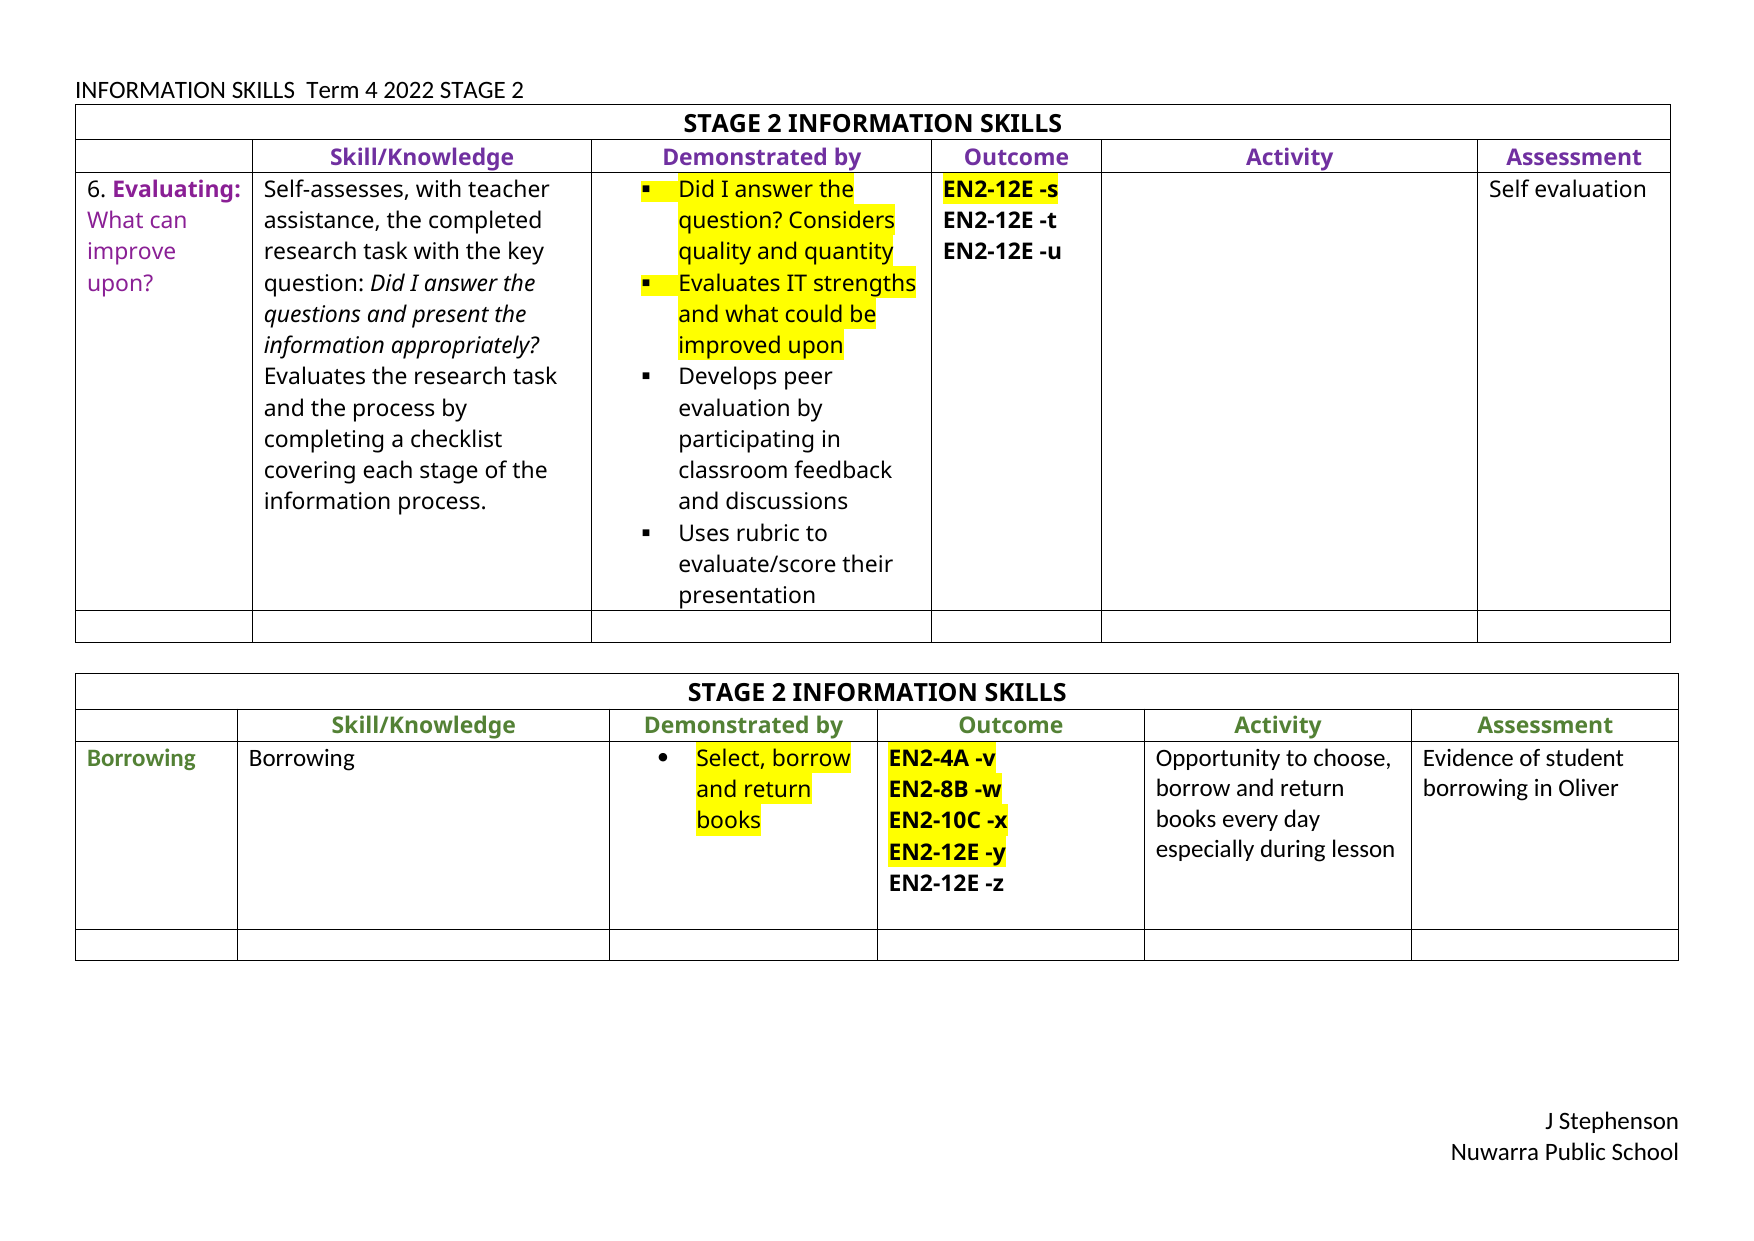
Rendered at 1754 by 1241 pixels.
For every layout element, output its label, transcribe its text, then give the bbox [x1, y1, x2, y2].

table_cell 6. Evaluating: What can improve upon? [76, 173, 252, 610]
table_cell [610, 930, 877, 960]
table_cell EN2-12E -s EN2-12E -t EN2-12E -u [932, 173, 1101, 610]
table_cell Self evaluation [1478, 173, 1670, 610]
table_cell Activity [1102, 140, 1477, 172]
table_cell Did I answer the question? Considers quality and quantity Evaluates IT strengths and what could be improved upon Develops peer evaluation by participating in classroom feedback and discussions Uses rubric to evaluate/score their presentation [592, 173, 931, 610]
table_cell [76, 140, 252, 172]
table_cell Opportunity to choose, borrow and return books every day especially during lesson [1145, 742, 1411, 928]
table_cell EN2-4A -v EN2-8B -w EN2-10C -x EN2-12E -y EN2-12E -z [878, 742, 1144, 928]
table_cell Skill/Knowledge [238, 710, 609, 741]
table_cell Outcome [932, 140, 1101, 172]
table_cell [238, 930, 609, 960]
table_cell Borrowing [238, 742, 609, 928]
table_header STAGE 2 INFORMATION SKILLS [76, 105, 1670, 139]
table_cell [76, 930, 237, 960]
table_cell [592, 611, 931, 642]
table_cell [1145, 930, 1411, 960]
table_cell Demonstrated by [610, 710, 877, 741]
table_cell [253, 611, 591, 642]
table_cell [1102, 173, 1477, 610]
table_cell [76, 611, 252, 642]
table_cell Borrowing [76, 742, 237, 928]
table_cell Self-assesses, with teacher assistance, the completed research task with the key question: Did I answer the questions and present the information appropriately? Evaluates the research task and the process by completing a checklist covering each stage of the information process. [253, 173, 591, 610]
table_cell Assessment [1412, 710, 1678, 741]
table_cell Select, borrow and return books [610, 742, 877, 928]
table_cell Outcome [878, 710, 1144, 741]
table_cell [76, 710, 237, 741]
table_cell [1102, 611, 1477, 642]
table_cell [1478, 611, 1670, 642]
table_cell Assessment [1478, 140, 1670, 172]
table_cell Activity [1145, 710, 1411, 741]
table_cell [932, 611, 1101, 642]
table_cell Demonstrated by [592, 140, 931, 172]
table_cell Skill/Knowledge [253, 140, 591, 172]
table_header STAGE 2 INFORMATION SKILLS [76, 674, 1678, 708]
table_cell [878, 930, 1144, 960]
table_cell [1412, 930, 1678, 960]
table_cell Evidence of student borrowing in Oliver [1412, 742, 1678, 928]
